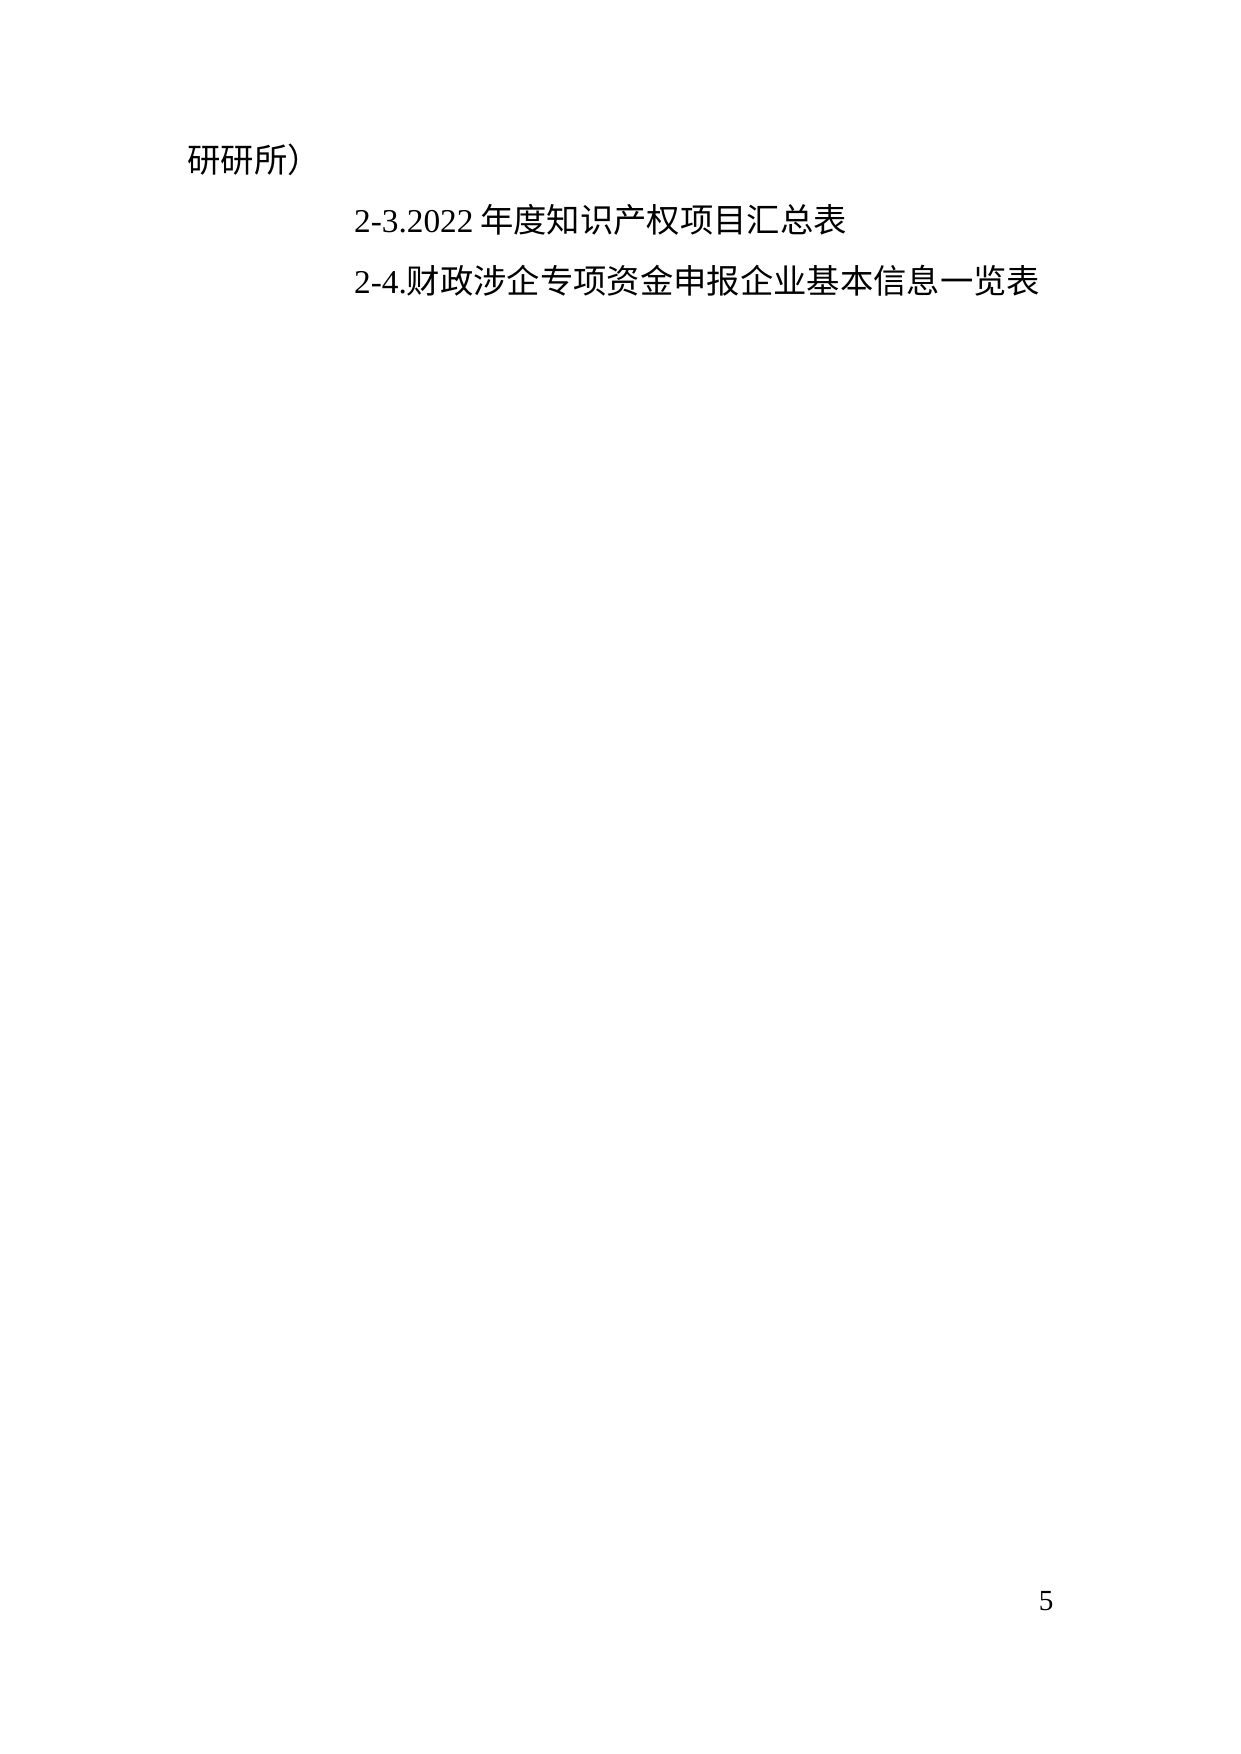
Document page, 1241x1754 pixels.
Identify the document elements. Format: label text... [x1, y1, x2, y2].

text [187, 124, 1053, 184]
text 2-3.2022年度知识产权项目汇总表 [187, 184, 1053, 245]
text 2-4.财政涉企专项资金申报企业基本信息一览表 [187, 245, 1053, 305]
